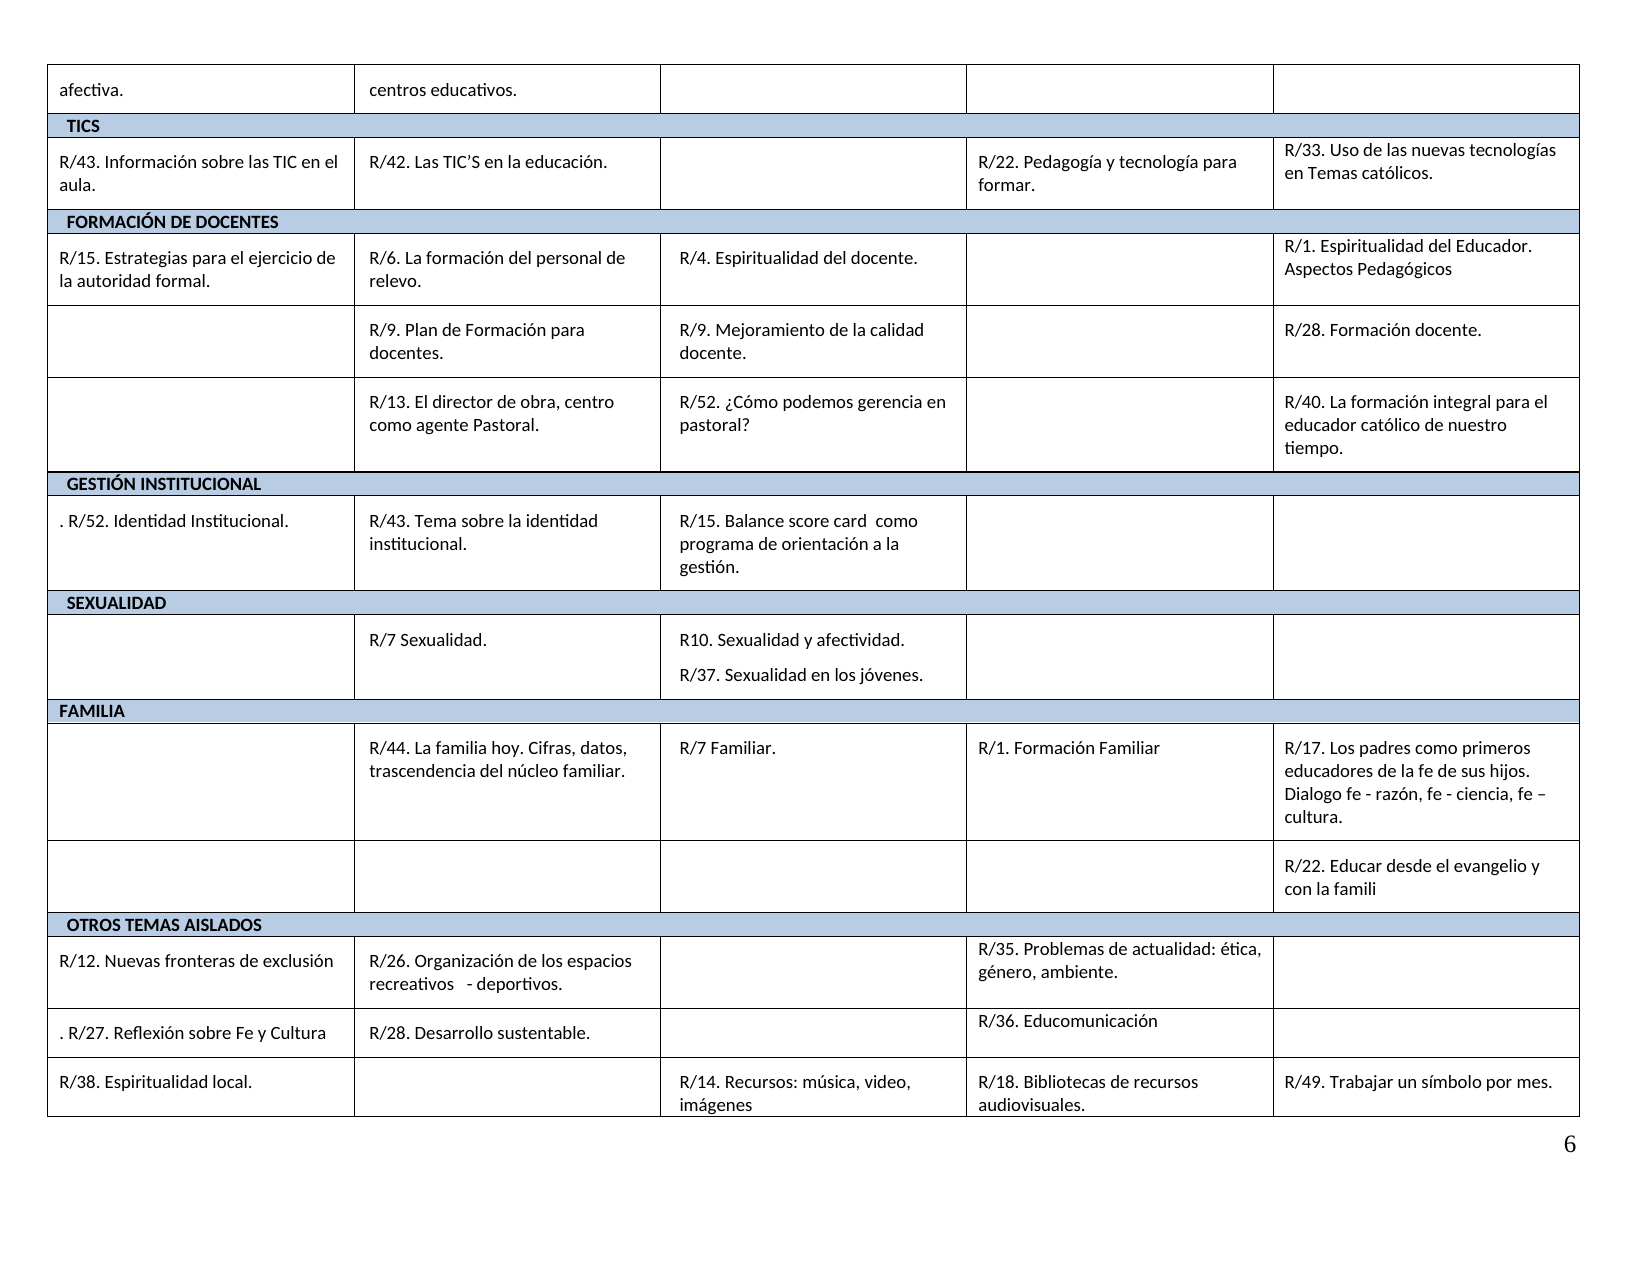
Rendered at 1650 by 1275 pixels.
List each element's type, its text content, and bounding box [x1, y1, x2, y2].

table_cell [48, 1058, 354, 1116]
table_cell R/44. La familia hoy. Cifras, datos, trascendencia del núcleo familiar. [355, 724, 660, 840]
table_cell [661, 1009, 966, 1057]
table_cell R/12. Nuevas fronteras de exclusión [48, 937, 354, 1008]
table_cell [1274, 1009, 1579, 1057]
table_cell [48, 841, 354, 912]
table_cell R/7 Sexualidad. [355, 615, 660, 698]
table_cell [967, 841, 1273, 912]
table_cell [48, 378, 354, 471]
table_cell R/43. Tema sobre la identidad institucional. [355, 496, 660, 590]
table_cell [48, 65, 354, 113]
table_cell [967, 234, 1273, 305]
table_cell [1274, 496, 1579, 590]
table_cell [967, 378, 1273, 471]
table_cell [661, 138, 966, 209]
table_cell [661, 937, 966, 1008]
table_cell R/22. Educar desde el evangelio y con la famili [1274, 841, 1579, 912]
table_cell [1274, 65, 1579, 113]
table_cell [1274, 615, 1579, 698]
table_cell R/1. Espiritualidad del Educador. Aspectos Pedagógicos [1274, 234, 1579, 305]
table_cell R/4. Espiritualidad del docente. [661, 234, 966, 305]
table_cell [967, 65, 1273, 113]
table_cell R/1. Formación Familiar [967, 724, 1273, 840]
table_cell [48, 615, 354, 698]
table_cell R/36. Educomunicación [967, 1009, 1273, 1057]
table_cell FORMACIÓN DE DOCENTES [48, 210, 1579, 233]
table_cell [661, 841, 966, 912]
table_cell R/9. Plan de Formación para docentes. [355, 306, 660, 377]
table_cell [967, 496, 1273, 590]
table_cell R10. Sexualidad y afectividad. R/37. Sexualidad en los jóvenes. [661, 615, 966, 698]
table_cell [967, 306, 1273, 377]
table_cell R/33. Uso de las nuevas tecnologías en Temas católicos. [1274, 138, 1579, 209]
table_cell R/9. Mejoramiento de la calidad docente. [661, 306, 966, 377]
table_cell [1274, 1058, 1579, 1116]
table_cell R/6. La formación del personal de relevo. [355, 234, 660, 305]
table_cell R/15. Balance score card como programa de orientación a la gestión. [661, 496, 966, 590]
table_cell . R/52. Identidad Institucional. [48, 496, 354, 590]
table_cell R/17. Los padres como primeros educadores de la fe de sus hijos. Dialogo fe - razón, fe - ciencia, fe – cultura. [1274, 724, 1579, 840]
table_cell R/7 Familiar. [661, 724, 966, 840]
table_cell OTROS TEMAS AISLADOS [48, 913, 1579, 936]
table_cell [967, 1058, 1273, 1116]
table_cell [661, 1058, 966, 1116]
table_cell FAMILIA [48, 700, 1579, 722]
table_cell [355, 65, 660, 113]
table_cell GESTIÓN INSTITUCIONAL [48, 473, 1579, 495]
table_cell R/15. Estrategias para el ejercicio de la autoridad formal. [48, 234, 354, 305]
table_cell R/40. La formación integral para el educador católico de nuestro tiempo. [1274, 378, 1579, 471]
table_cell R/22. Pedagogía y tecnología para formar. [967, 138, 1273, 209]
table_cell R/13. El director de obra, centro como agente Pastoral. [355, 378, 660, 471]
table_cell R/52. ¿Cómo podemos gerencia en pastoral? [661, 378, 966, 471]
table_cell [661, 65, 966, 113]
table_cell TICS [48, 114, 1579, 137]
table_cell [48, 724, 354, 840]
table_cell [355, 841, 660, 912]
table_cell [355, 1058, 660, 1116]
table_cell [48, 306, 354, 377]
table_cell R/35. Problemas de actualidad: ética, género, ambiente. [967, 937, 1273, 1008]
table_cell R/26. Organización de los espacios recreativos - deportivos. [355, 937, 660, 1008]
table_cell [1274, 937, 1579, 1008]
table_cell [967, 615, 1273, 698]
table_cell R/42. Las TIC’S en la educación. [355, 138, 660, 209]
table_cell R/28. Desarrollo sustentable. [355, 1009, 660, 1057]
table_cell . R/27. Reflexión sobre Fe y Cultura [48, 1009, 354, 1057]
table_cell SEXUALIDAD [48, 591, 1579, 614]
table_cell R/43. Información sobre las TIC en el aula. [48, 138, 354, 209]
table_cell R/28. Formación docente. [1274, 306, 1579, 377]
